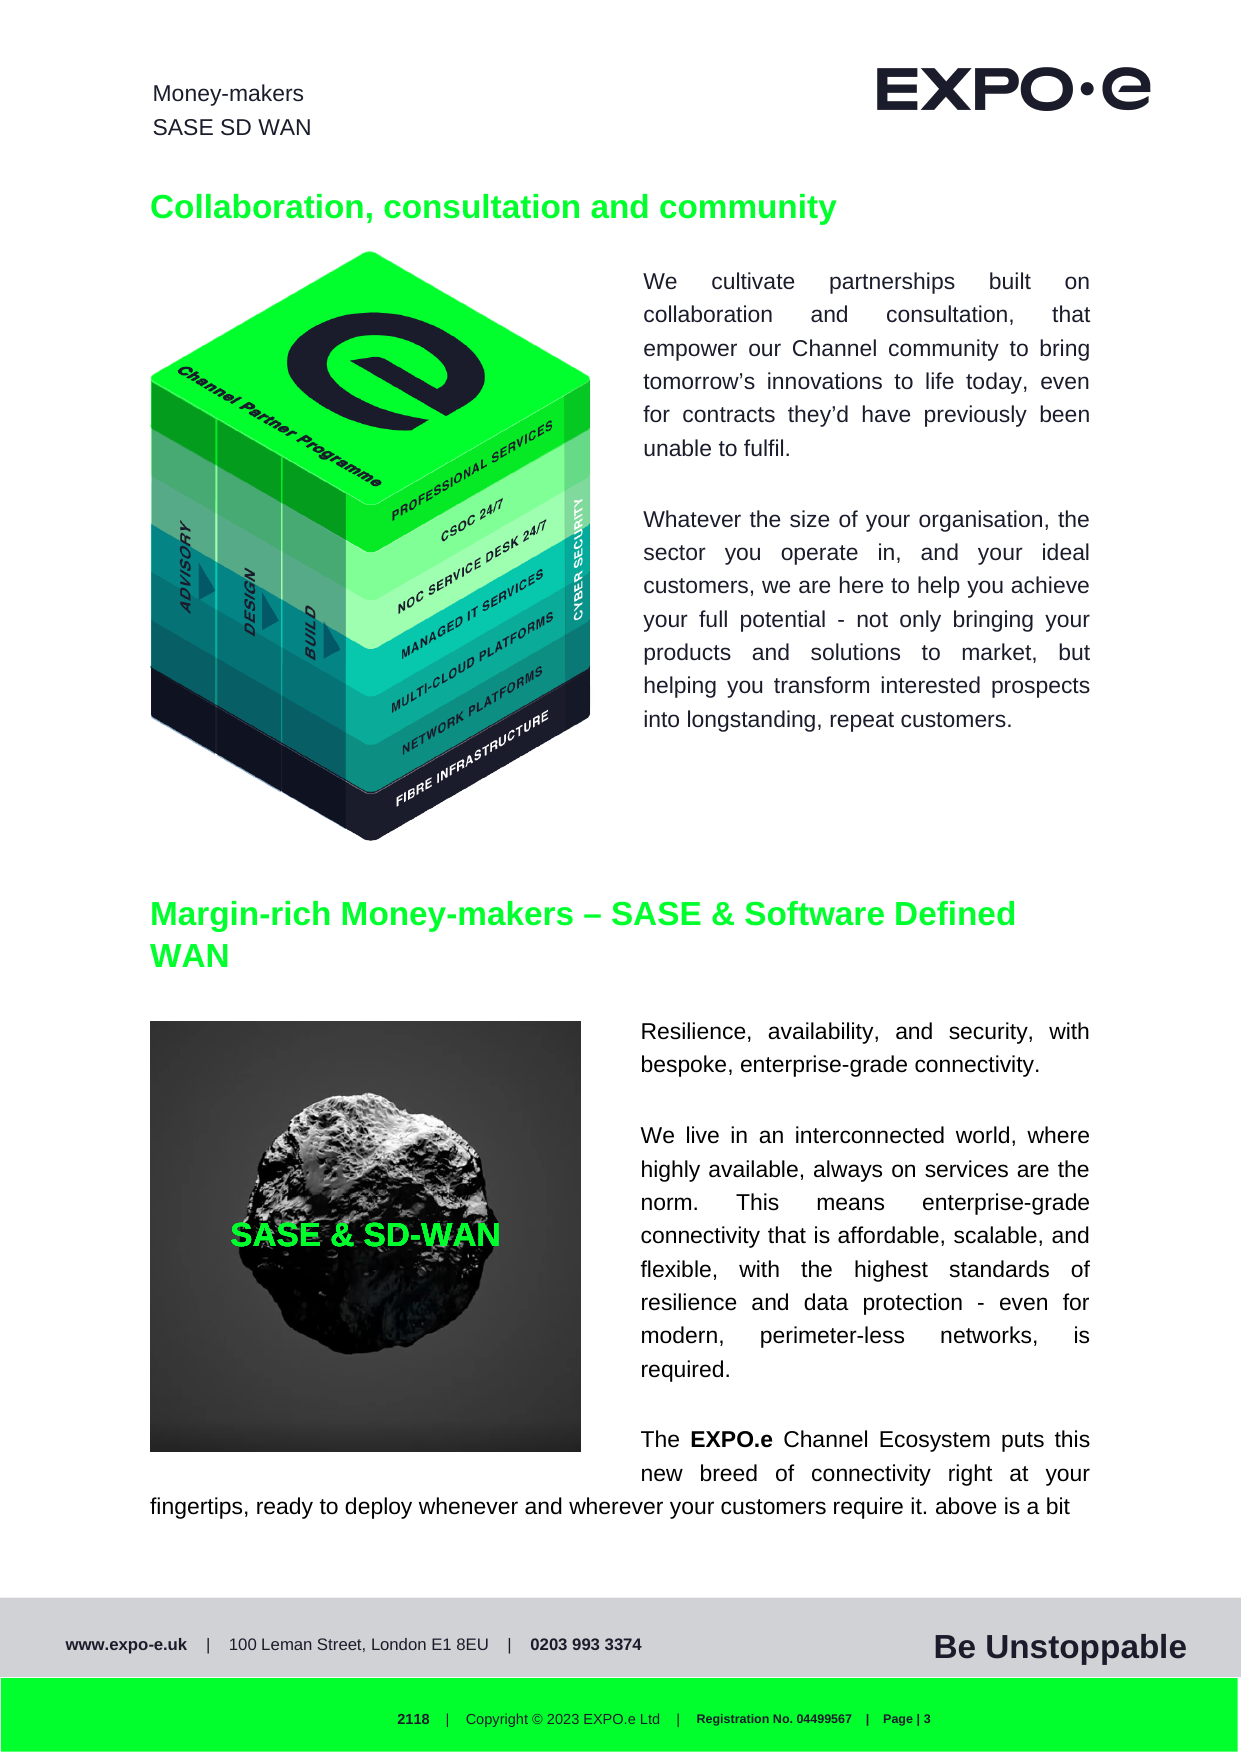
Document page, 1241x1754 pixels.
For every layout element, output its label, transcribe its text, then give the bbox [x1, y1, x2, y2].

text The EXPO.e Channel Ecosystem puts this new breed of connectivity right at your fingertips, ready to deploy whenever and wherever your customers require it. above is a bit [150, 1421, 1090, 1521]
picture [863, 50, 1168, 132]
subtitle Margin-rich Money-makers – SASE & Software Defined WAN [150, 892, 1090, 975]
text Collaboration, consultation and community [150, 192, 1090, 225]
text We live in an interconnected world, where highly available, always on services are the norm. This means enterprise-grade connectivity that is affordable, scalable, and flexible, with the highest standards of resilience and data protection - even for modern, perimeter-less networks, is required. [581, 1117, 1090, 1384]
picture [150, 1021, 581, 1452]
text Resilience, availability, and security, with bespoke, enterprise-grade connectivity. [150, 1013, 1090, 1079]
text Whatever the size of your organisation, the sector you operate in, and your ideal customers, we are here to help you achieve your full potential - not only bringing your products and solutions to market, but helping you transform interested prospects into longstanding, repeat customers. [614, 500, 1090, 734]
text We cultivate partnerships built on collaboration and consultation, that empower our Channel community to bring tomorrow’s innovations to life today, even for contracts they’d have previously been unable to fulfil. [614, 263, 1090, 463]
picture [150, 251, 614, 841]
